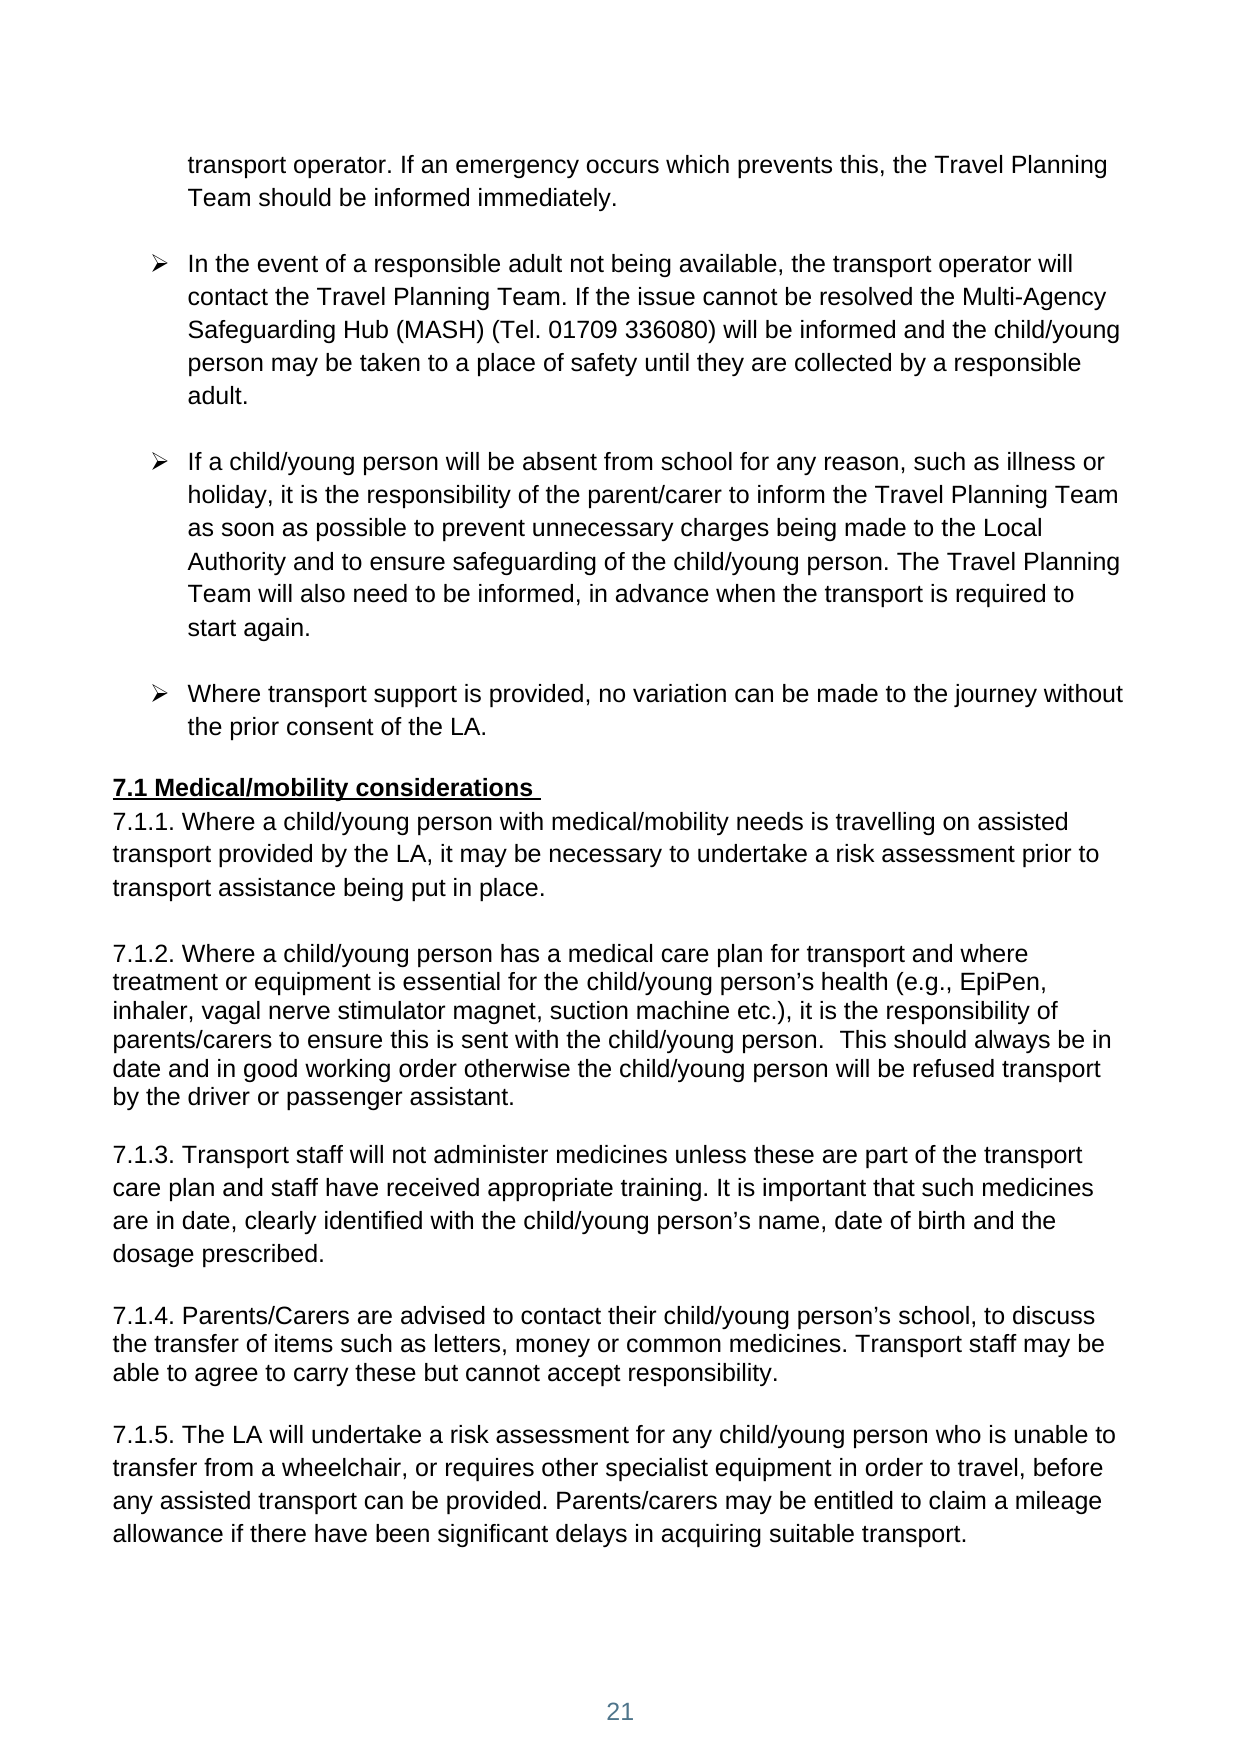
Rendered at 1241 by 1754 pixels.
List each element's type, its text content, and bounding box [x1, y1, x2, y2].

text 7.1.1. Where a child/young person with medical/mobility needs is travelling on assisted transport provided by the LA, it may be necessary to undertake a risk assessment prior to transport assistance being put in place. [112, 806, 1128, 901]
list If a child/young person will be absent from school for any reason, such as illness or holiday, it is the responsibility of the parent/carer to inform the Travel Planning Team as soon as possible to prevent unnecessary charges being made to the Local Authority and to ensure safeguarding of the child/young person. The Travel Planning Team will also need to be informed, in advance when the transport is required to start again. [150, 447, 1128, 641]
text 7.1.4. Parents/Carers are advised to contact their child/young person’s school, to discuss the transfer of items such as letters, money or common medicines. Transport staff may be able to agree to carry these but cannot accept responsibility. [112, 1301, 1128, 1387]
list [150, 150, 1128, 212]
text 7.1.5. The LA will undertake a risk assessment for any child/young person who is unable to transfer from a wheelchair, or requires other specialist equipment in order to travel, before any assisted transport can be provided. Parents/carers may be entitled to claim a mileage allowance if there have been significant delays in acquiring suitable transport. [112, 1420, 1128, 1548]
text 7.1 Medical/mobility considerations [112, 773, 1128, 802]
list In the event of a responsible adult not being available, the transport operator will contact the Travel Planning Team. If the issue cannot be resolved the Multi-Agency Safeguarding Hub (MASH) (Tel. 01709 336080) will be informed and the child/young person may be taken to a place of safety until they are collected by a responsible adult. [150, 249, 1128, 410]
text 7.1.3. Transport staff will not administer medicines unless these are part of the transport care plan and staff have received appropriate training. It is important that such medicines are in date, clearly identified with the child/young person’s name, date of birth and the dosage prescribed. [112, 1140, 1128, 1268]
text 7.1.2. Where a child/young person has a medical care plan for transport and where treatment or equipment is essential for the child/young person’s health (e.g., EpiPen, inhaler, vagal nerve stimulator magnet, suction machine etc.), it is the responsibility of parents/carers to ensure this is sent with the child/young person. This should always be in date and in good working order otherwise the child/young person will be refused transport by the driver or passenger assistant. [112, 938, 1128, 1111]
list Where transport support is provided, no variation can be made to the journey without the prior consent of the LA. [150, 678, 1128, 740]
